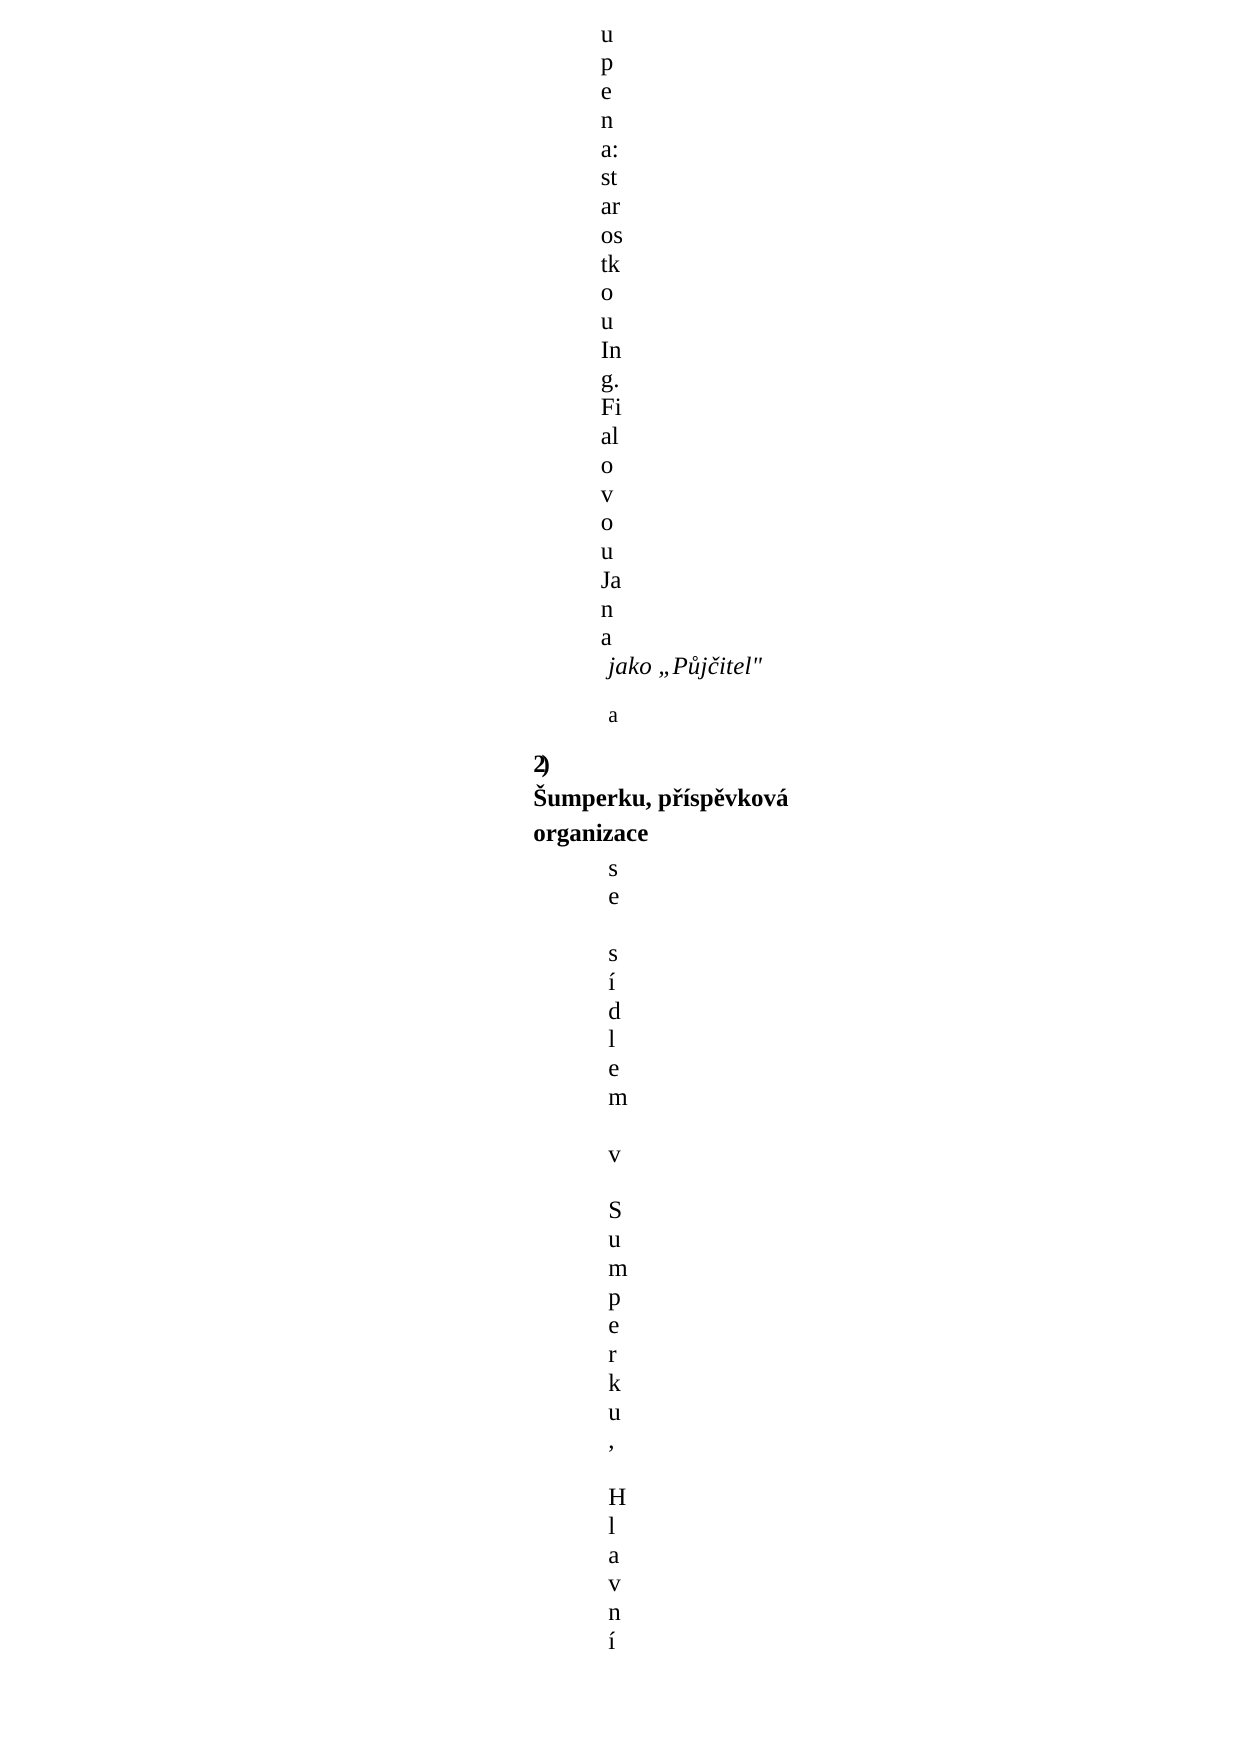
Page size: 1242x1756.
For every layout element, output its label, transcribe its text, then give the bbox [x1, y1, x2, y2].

text jako „Půjčitel" [608, 651, 856, 680]
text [601, 19, 623, 651]
text a [608, 710, 856, 726]
text 2) Vlastivědné muzeum v Šumperku, příspěvková organizace [533, 749, 856, 847]
